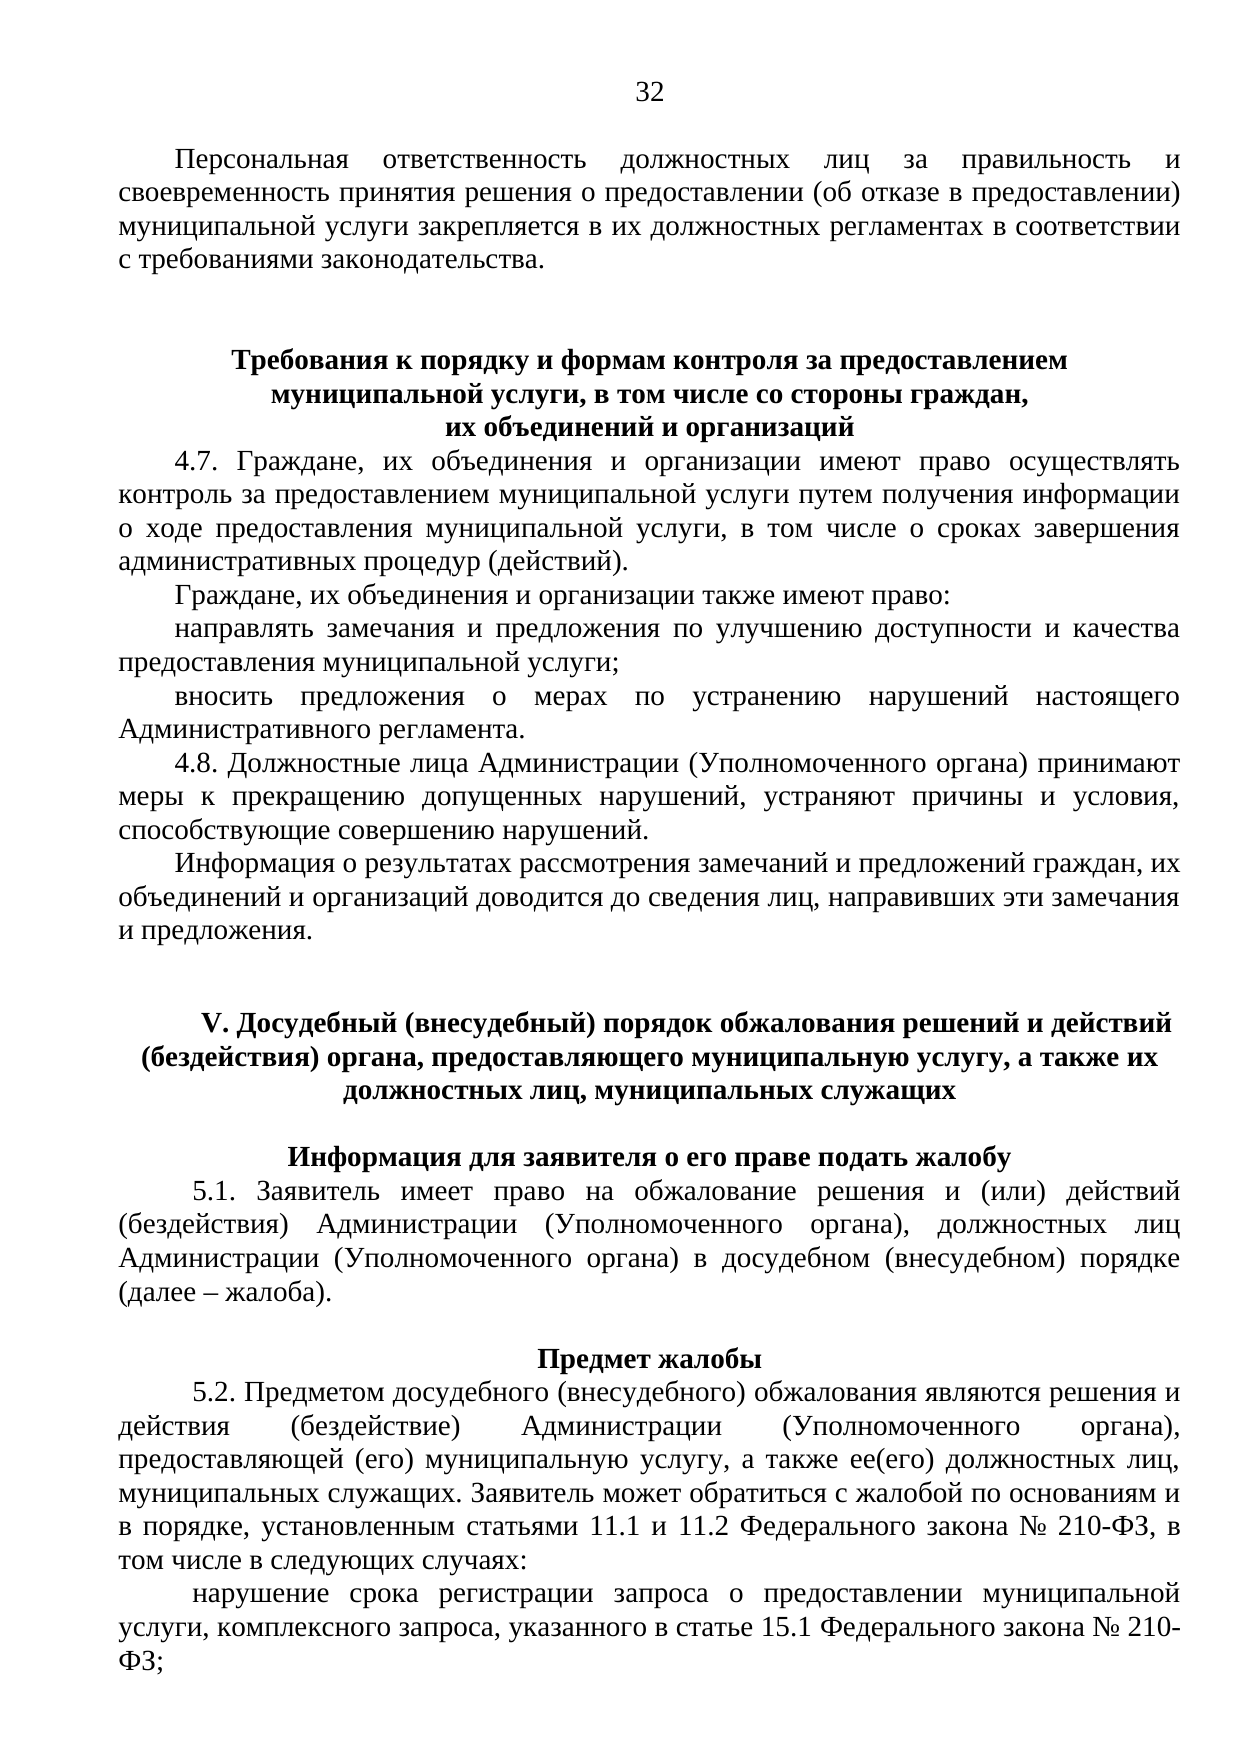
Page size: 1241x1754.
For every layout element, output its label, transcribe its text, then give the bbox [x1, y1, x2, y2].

text 4.7. Граждане, их объединения и организации имеют право осуществлять контроль за предоставлением муниципальной услуги путем получения информации о ходе предоставления муниципальной услуги, в том числе о сроках завершения административных процедур (действий). [118, 443, 1181, 577]
text Граждане, их объединения и организации также имеют право: [118, 577, 1181, 611]
text их объединений и организаций [118, 409, 1181, 443]
text Предмет жалобы [118, 1341, 1181, 1374]
text V. Досудебный (внесудебный) порядок обжалования решений и действий (бездействия) органа, предоставляющего муниципальную услугу, а также их должностных лиц, муниципальных служащих [118, 1005, 1181, 1106]
text 5.1. Заявитель имеет право на обжалование решения и (или) действий (бездействия) Администрации (Уполномоченного органа), должностных лиц Администрации (Уполномоченного органа) в досудебном (внесудебном) порядке (далее – жалоба). [118, 1173, 1181, 1307]
text вносить предложения о мерах по устранению нарушений настоящего Административного регламента. [118, 678, 1181, 745]
text Требования к порядку и формам контроля за предоставлением [118, 342, 1181, 376]
text муниципальной услуги, в том числе со стороны граждан, [118, 376, 1181, 409]
text направлять замечания и предложения по улучшению доступности и качества предоставления муниципальной услуги; [118, 611, 1181, 678]
text нарушение срока регистрации запроса о предоставлении муниципальной услуги, комплексного запроса, указанного в статье 15.1 Федерального закона № 210-ФЗ; [118, 1576, 1181, 1676]
text Информация о результатах рассмотрения замечаний и предложений граждан, их объединений и организаций доводится до сведения лиц, направивших эти замечания и предложения. [118, 845, 1181, 946]
text 5.2. Предметом досудебного (внесудебного) обжалования являются решения и действия (бездействие) Администрации (Уполномоченного органа), предоставляющей (его) муниципальную услугу, а также ее(его) должностных лиц, муниципальных служащих. Заявитель может обратиться с жалобой по основаниям и в порядке, установленным статьями 11.1 и 11.2 Федерального закона № 210-ФЗ, в том числе в следующих случаях: [118, 1374, 1181, 1576]
text 4.8. Должностные лица Администрации (Уполномоченного органа) принимают меры к прекращению допущенных нарушений, устраняют причины и условия, способствующие совершению нарушений. [118, 745, 1181, 845]
text Персональная ответственность должностных лиц за правильность и своевременность принятия решения о предоставлении (об отказе в предоставлении) муниципальной услуги закрепляется в их должностных регламентах в соответствии с требованиями законодательства. [118, 141, 1181, 275]
text Информация для заявителя о его праве подать жалобу [118, 1139, 1181, 1173]
